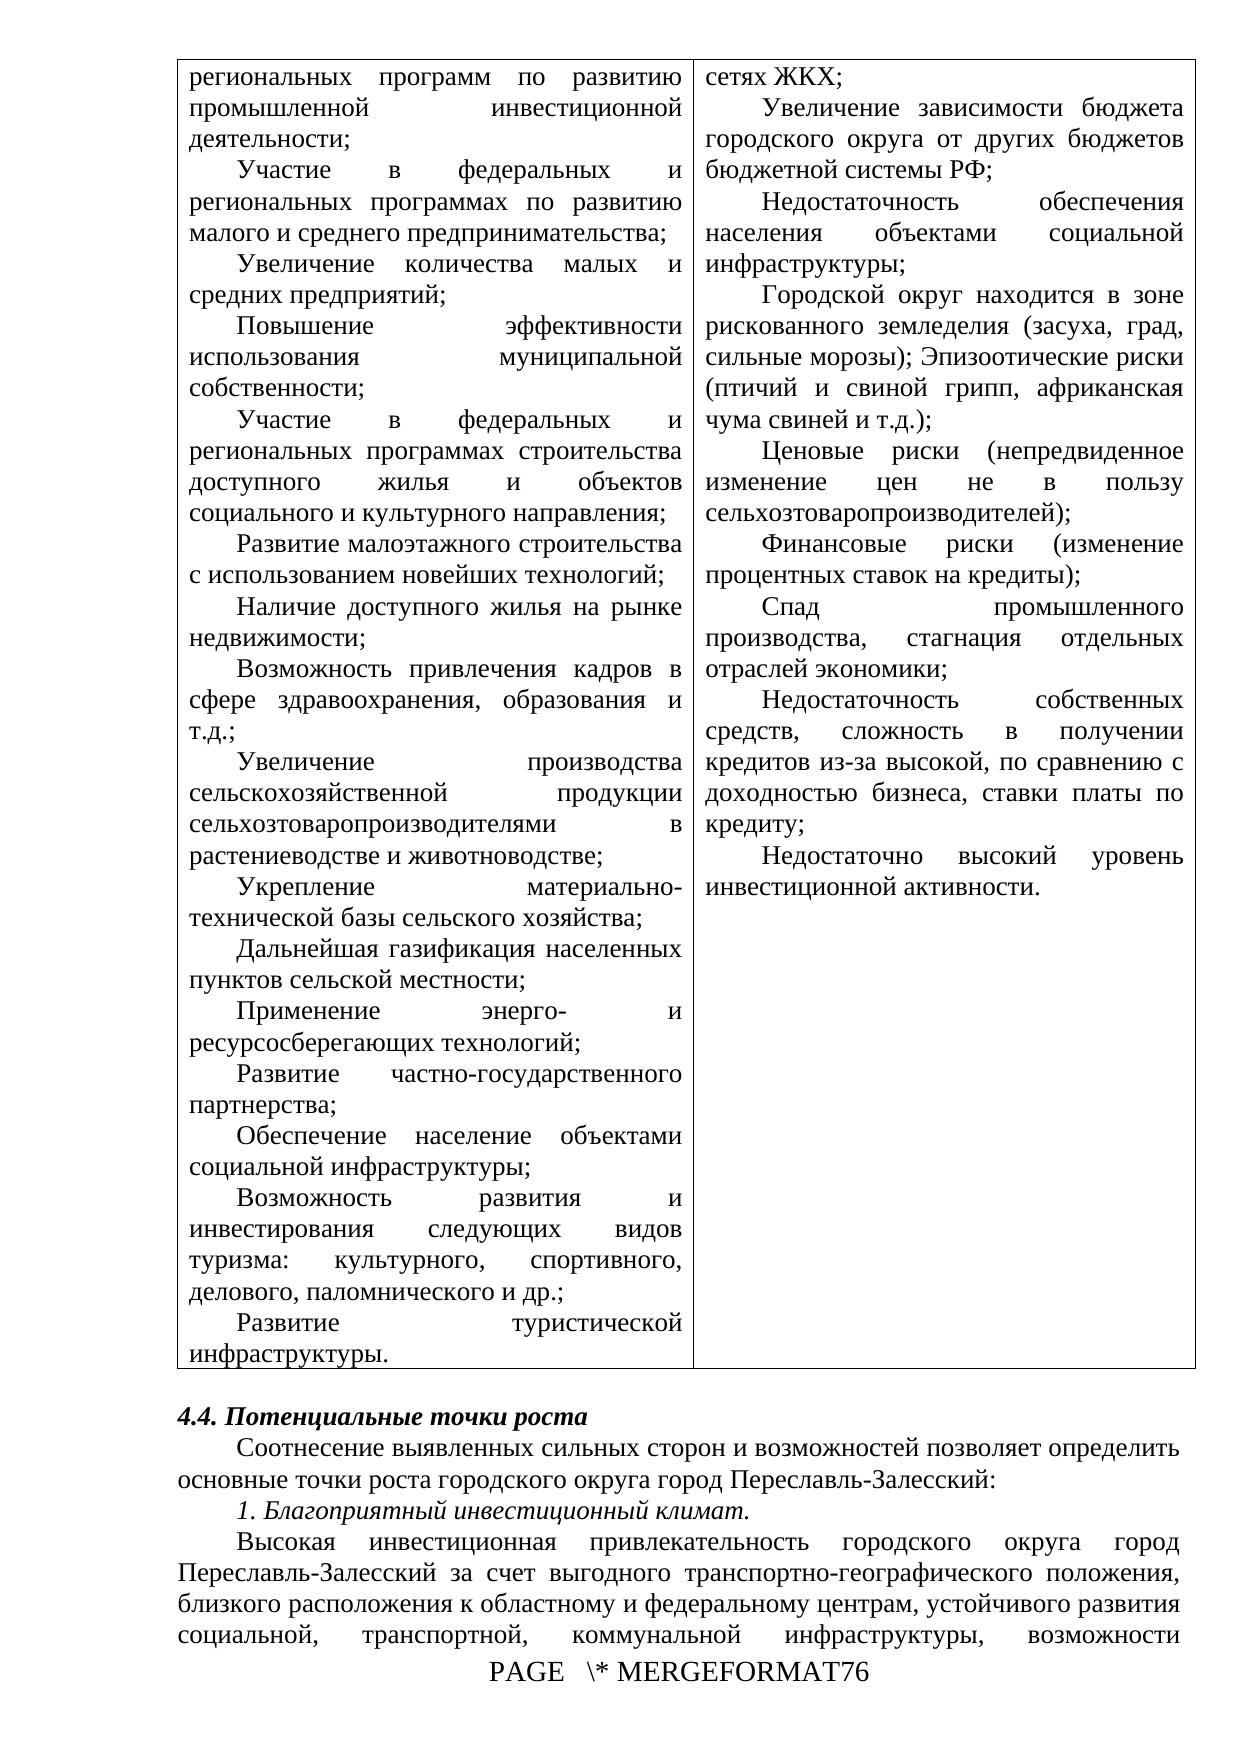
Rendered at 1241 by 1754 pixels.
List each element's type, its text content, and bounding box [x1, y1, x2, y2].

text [177, 1525, 1181, 1649]
text 4.4. Потенциальные точки роста [177, 1400, 1181, 1432]
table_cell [178, 60, 693, 1368]
text 1. Благоприятный инвестиционный климат. [236, 1494, 1181, 1525]
text Соотнесение выявленных сильных сторон и возможностей позволяет определить основные точки роста городского округа город Переславль-Залесский: [177, 1432, 1181, 1494]
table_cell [694, 60, 1195, 1368]
